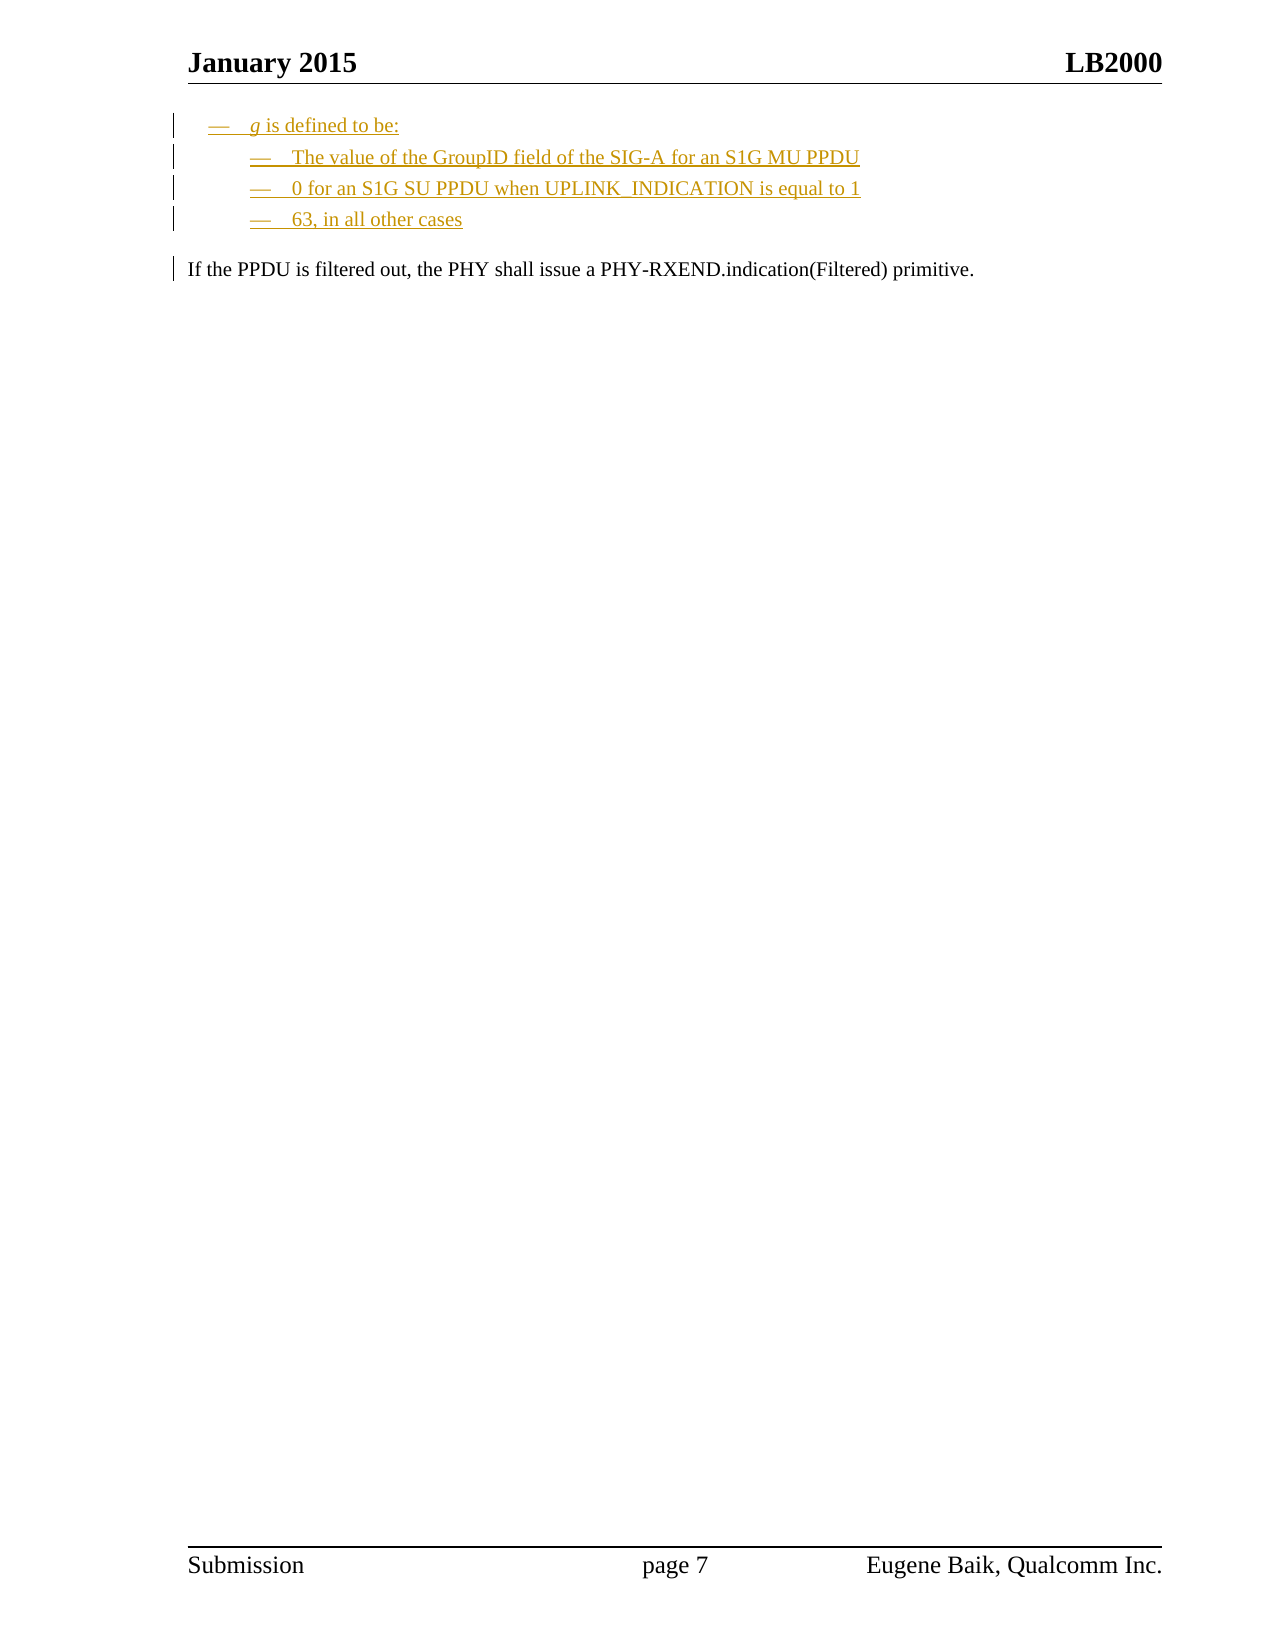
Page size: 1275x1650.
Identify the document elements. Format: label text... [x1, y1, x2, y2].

text If the PPDU is filtered out, the PHY shall issue a PHY-RXEND.indication(Filtered) primitive. [187, 256, 1162, 281]
